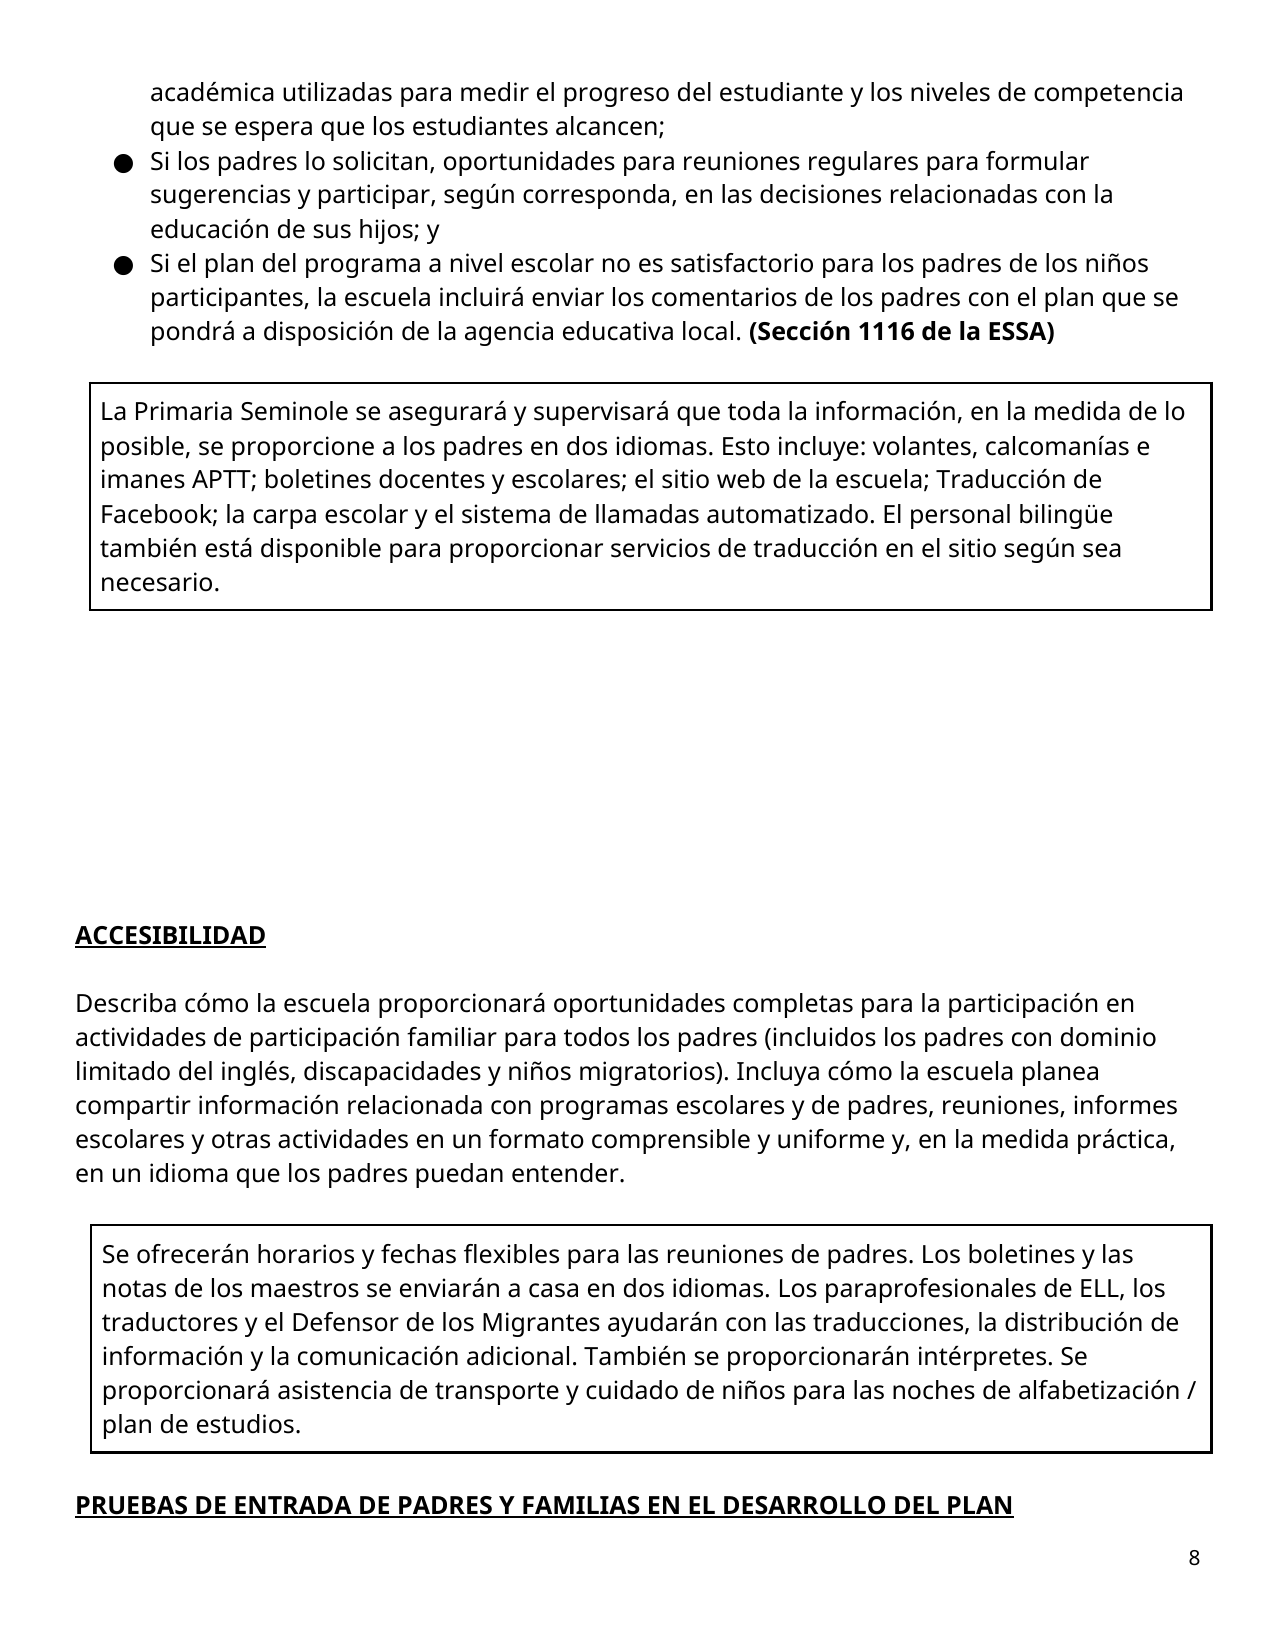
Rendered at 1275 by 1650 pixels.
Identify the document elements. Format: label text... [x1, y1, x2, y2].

text ACCESIBILIDAD [75, 917, 1200, 952]
table_header La Primaria Seminole se asegurará y supervisará que toda la información, en la medida de lo posible, se proporcione a los padres en dos idiomas. Esto incluye: volantes, calcomanías e imanes APTT; boletines docentes y escolares; el sitio web de la escuela; Traducción de Facebook; la carpa escolar y el sistema de llamadas automatizado. El personal bilingüe también está disponible para proporcionar servicios de traducción en el sitio según sea necesario. [91, 384, 1210, 609]
table_header Se ofrecerán horarios y fechas flexibles para las reuniones de padres. Los boletines y las notas de los maestros se enviarán a casa en dos idiomas. Los paraprofesionales de ELL, los traductores y el Defensor de los Migrantes ayudarán con las traducciones, la distribución de información y la comunicación adicional. También se proporcionarán intérpretes. Se proporcionará asistencia de transporte y cuidado de niños para las noches de alfabetización / plan de estudios. [92, 1226, 1210, 1451]
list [112, 75, 1200, 143]
text Describa cómo la escuela proporcionará oportunidades completas para la participación en actividades de participación familiar para todos los padres (incluidos los padres con dominio limitado del inglés, discapacidades y niños migratorios). Incluya cómo la escuela planea compartir información relacionada con programas escolares y de padres, reuniones, informes escolares y otras actividades en un formato comprensible y uniforme y, en la medida práctica, en un idioma que los padres puedan entender. [75, 986, 1200, 1190]
list Si el plan del programa a nivel escolar no es satisfactorio para los padres de los niños participantes, la escuela incluirá enviar los comentarios de los padres con el plan que se pondrá a disposición de la agencia educativa local. (Sección 1116 de la ESSA) [112, 245, 1200, 347]
text PRUEBAS DE ENTRADA DE PADRES Y FAMILIAS EN EL DESARROLLO DEL PLAN [75, 1487, 1200, 1522]
list Si los padres lo solicitan, oportunidades para reuniones regulares para formular sugerencias y participar, según corresponda, en las decisiones relacionadas con la educación de sus hijos; y [112, 143, 1200, 245]
